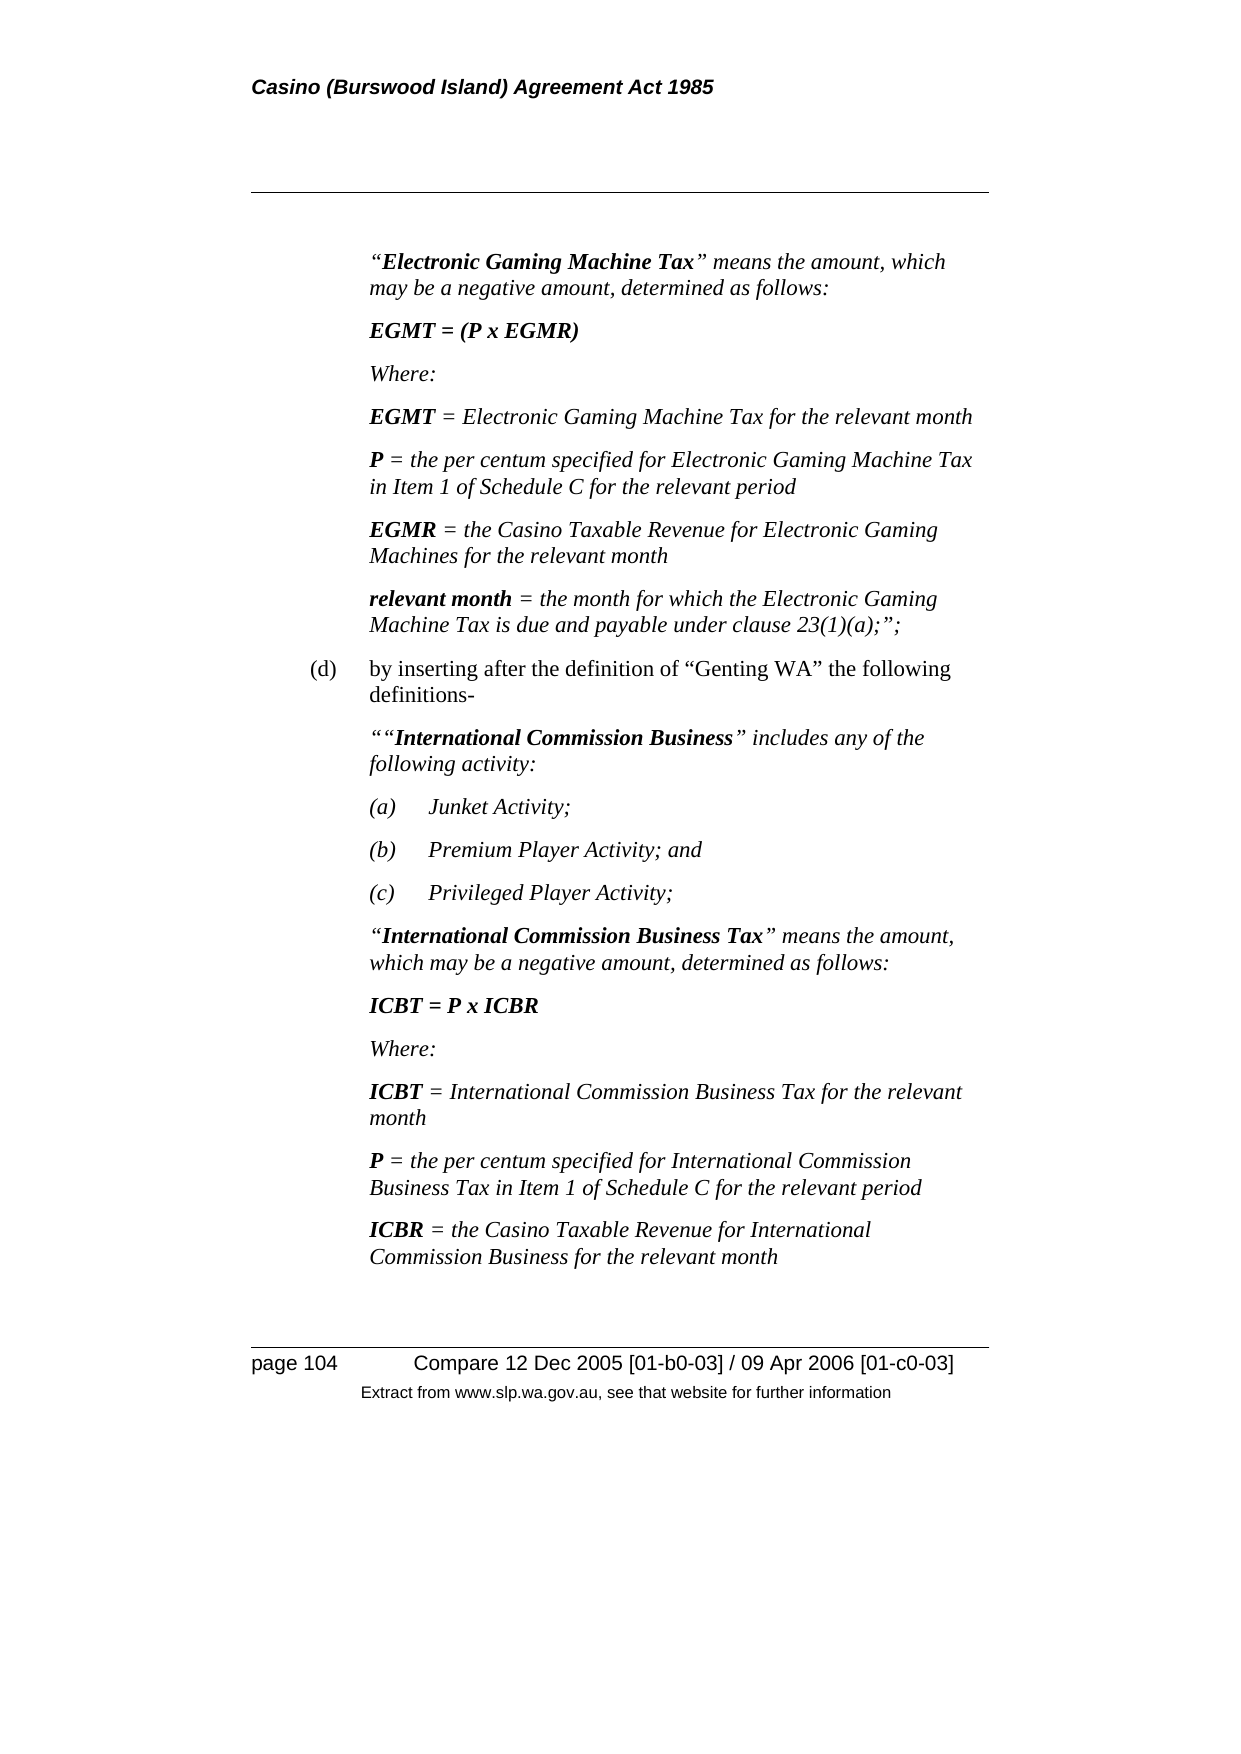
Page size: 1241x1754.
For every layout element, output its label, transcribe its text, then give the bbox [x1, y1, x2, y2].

text “Electronic Gaming Machine Tax” means the amount, which may be a negative amount, determined as follows: [251, 248, 989, 301]
text “International Commission Business Tax” means the amount, which may be a negative amount, determined as follows: [251, 922, 989, 975]
text (d) by inserting after the definition of “Genting WA” the following definitions- [251, 654, 989, 707]
text (c) Privileged Player Activity; [251, 879, 989, 906]
text P = the per centum specified for International Commission Business Tax in Item 1 of Schedule C for the relevant period [251, 1147, 989, 1200]
text EGMT = Electronic Gaming Machine Tax for the relevant month [251, 403, 989, 430]
text ICBT = P x ICBR [251, 992, 989, 1018]
text Where: [251, 1035, 989, 1061]
text EGMR = the Casino Taxable Revenue for Electronic Gaming Machines for the relevant month [251, 516, 989, 568]
text relevant month = the month for which the Electronic Gaming Machine Tax is due and payable under clause 23(1)(a);”; [251, 585, 989, 638]
text ICBR = the Casino Taxable Revenue for International Commission Business for the relevant month [251, 1217, 989, 1269]
text Where: [251, 360, 989, 387]
text (a) Junket Activity; [251, 793, 989, 820]
text EGMT = (P x EGMR) [251, 317, 989, 344]
text (b) Premium Player Activity; and [251, 836, 989, 863]
text ICBT = International Commission Business Tax for the relevant month [251, 1078, 989, 1131]
text P = the per centum specified for Electronic Gaming Machine Tax in Item 1 of Schedule C for the relevant period [251, 446, 989, 499]
text ““International Commission Business” includes any of the following activity: [251, 724, 989, 777]
